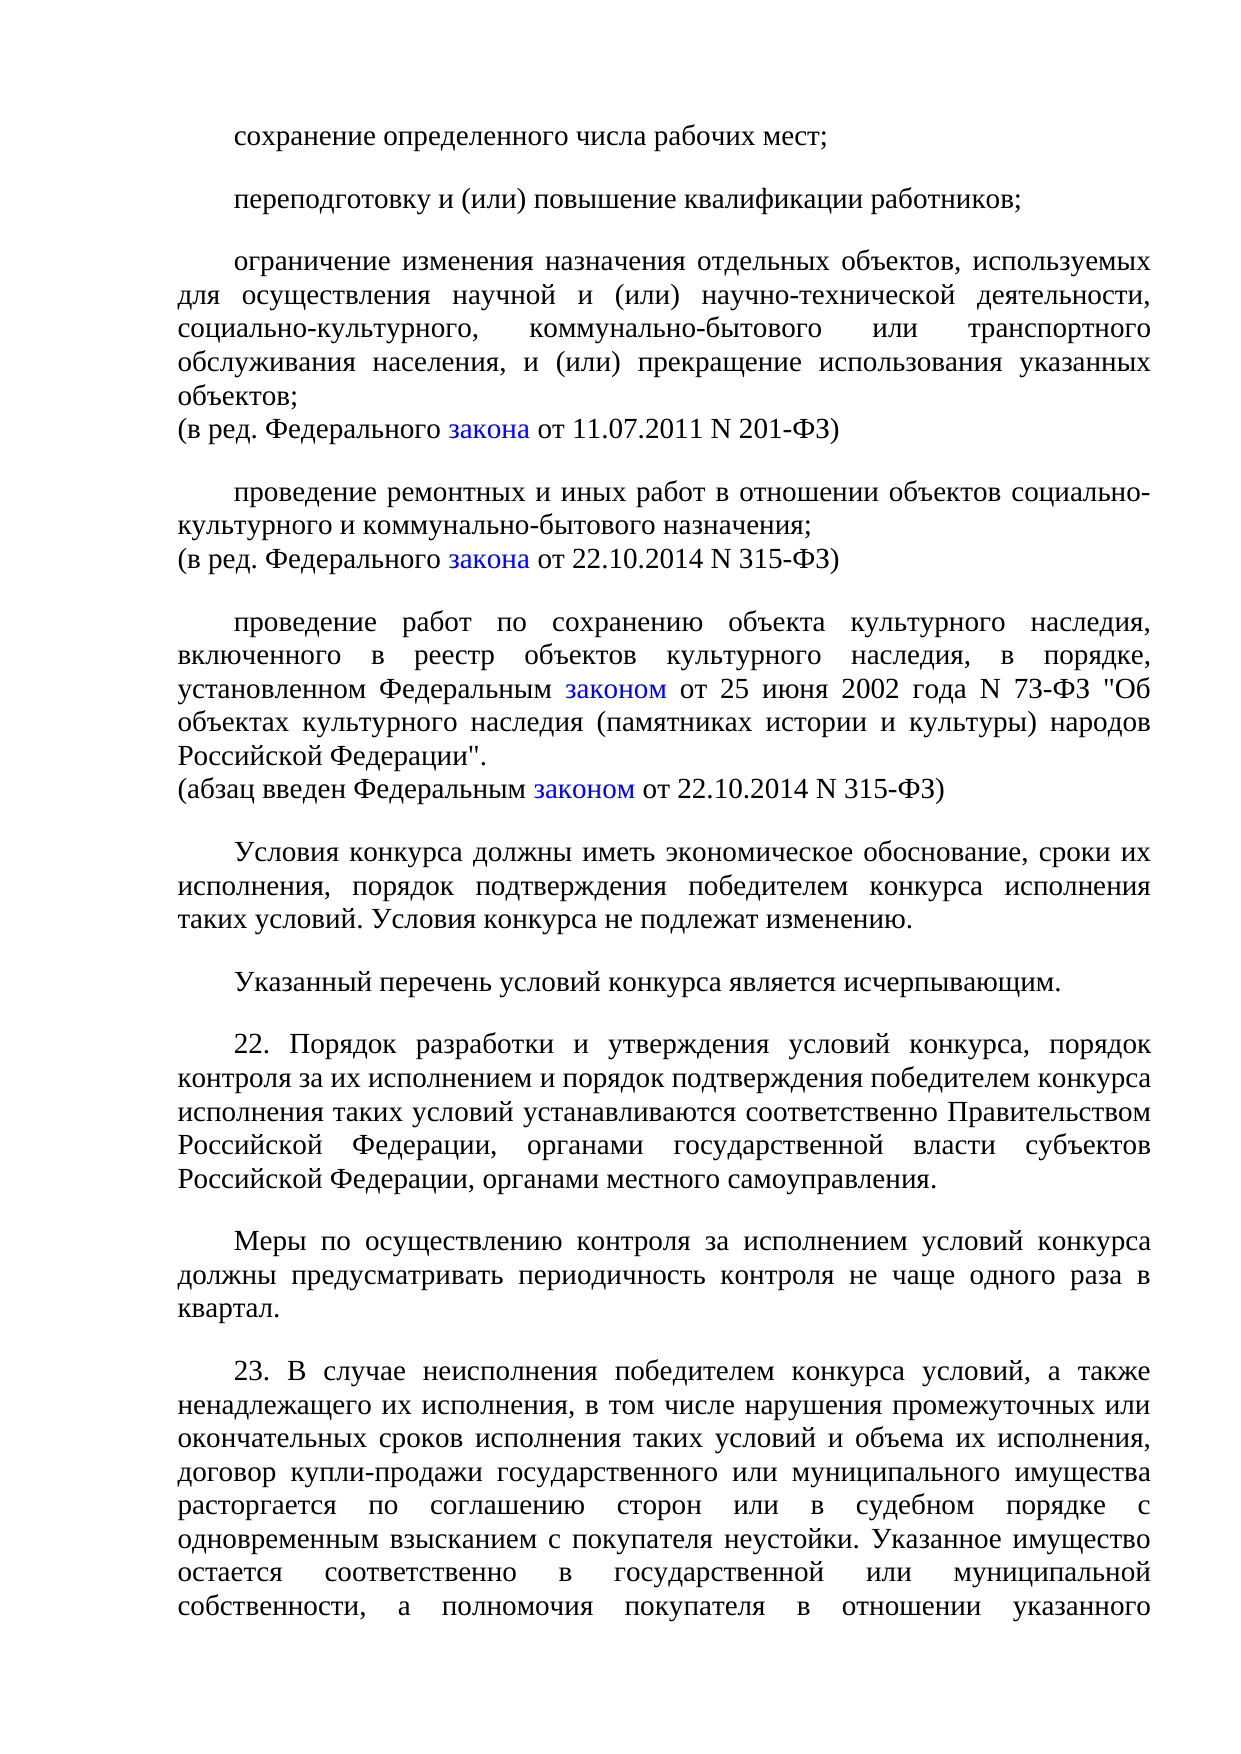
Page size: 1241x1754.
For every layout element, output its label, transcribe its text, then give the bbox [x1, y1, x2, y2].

text Условия конкурса должны иметь экономическое обоснование, сроки их исполнения, порядок подтверждения победителем конкурса исполнения таких условий. Условия конкурса не подлежат изменению. [177, 834, 1152, 935]
text переподготовку и (или) повышение квалификации работников; [177, 181, 1152, 214]
text проведение работ по сохранению объекта культурного наследия, включенного в реестр объектов культурного наследия, в порядке, установленном Федеральным законом от 25 июня 2002 года N 73-ФЗ "Об объектах культурного наследия (памятниках истории и культуры) народов Российской Федерации". [177, 604, 1152, 771]
text Меры по осуществлению контроля за исполнением условий конкурса должны предусматривать периодичность контроля не чаще одного раза в квартал. [177, 1223, 1152, 1324]
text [177, 1353, 1152, 1622]
text (абзац введен Федеральным законом от 22.10.2014 N 315-ФЗ) [177, 771, 1152, 805]
text ограничение изменения назначения отдельных объектов, используемых для осуществления научной и (или) научно-технической деятельности, социально-культурного, коммунально-бытового или транспортного обслуживания населения, и (или) прекращение использования указанных объектов; [177, 243, 1152, 411]
text 22. Порядок разработки и утверждения условий конкурса, порядок контроля за их исполнением и порядок подтверждения победителем конкурса исполнения таких условий устанавливаются соответственно Правительством Российской Федерации, органами государственной власти субъектов Российской Федерации, органами местного самоуправления. [177, 1027, 1152, 1194]
text сохранение определенного числа рабочих мест; [177, 118, 1152, 152]
text (в ред. Федерального закона от 11.07.2011 N 201-ФЗ) [177, 411, 1152, 445]
text Указанный перечень условий конкурса является исчерпывающим. [177, 964, 1152, 997]
text проведение ремонтных и иных работ в отношении объектов социально-культурного и коммунально-бытового назначения; [177, 474, 1152, 541]
text (в ред. Федерального закона от 22.10.2014 N 315-ФЗ) [177, 541, 1152, 574]
